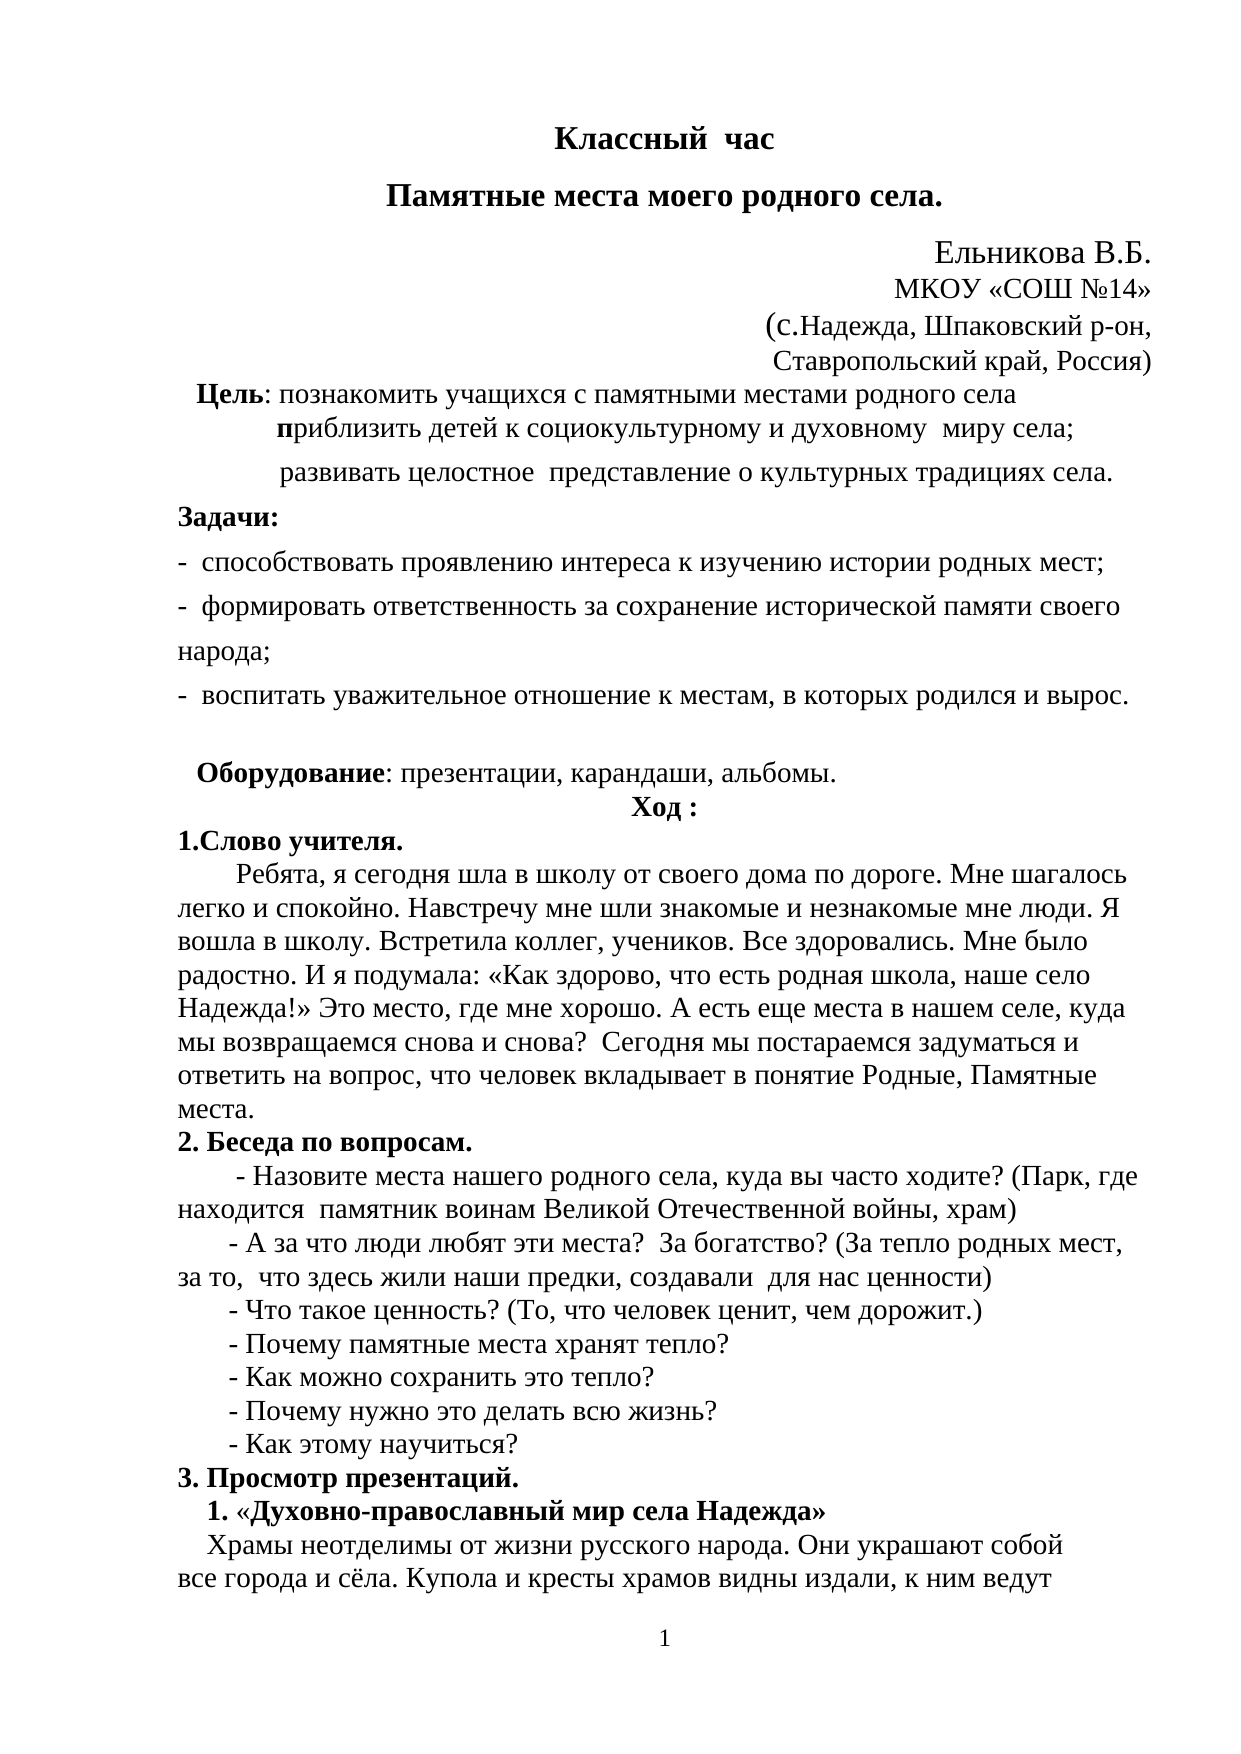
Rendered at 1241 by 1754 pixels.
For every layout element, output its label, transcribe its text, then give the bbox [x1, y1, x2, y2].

text Ребята, я сегодня шла в школу от своего дома по дороге. Мне шагалось легко и спокойно. Навстречу мне шли знакомые и незнакомые мне люди. Я вошла в школу. Встретила коллег, учеников. Все здоровались. Мне было радостно. И я подумала: «Как здорово, что есть родная школа, наше село Надежда!» Это место, где мне хорошо. А есть еще места в нашем селе, куда мы возвращаемся снова и снова? Сегодня мы постараемся задуматься и ответить на вопрос, что человек вкладывает в понятие Родные, Памятные места. [177, 856, 1152, 1124]
text (с.Надежда, Шпаковский р-он, Ставропольский край, Россия) [177, 304, 1152, 376]
text Классный час [196, 118, 1133, 156]
text 2. Беседа по вопросам. [177, 1124, 1152, 1158]
text Цель: познакомить учащихся с памятными местами родного села [196, 376, 1133, 410]
text Оборудование: презентации, карандаши, альбомы. [196, 756, 1133, 789]
text - Почему нужно это делать всю жизнь? [177, 1393, 1152, 1426]
text 3. Просмотр презентаций. [177, 1460, 1152, 1493]
text развивать целостное представление о культурных традициях села. Задачи: [177, 443, 1152, 533]
text Ельникова В.Б. МКОУ «СОШ №14» [177, 233, 1152, 304]
text - Как этому научиться? [177, 1426, 1152, 1460]
text - Как можно сохранить это тепло? [177, 1359, 1152, 1393]
text - формировать ответственность за сохранение исторической памяти своего народа; [177, 577, 1152, 666]
text - воспитать уважительное отношение к местам, в которых родился и вырос. [177, 666, 1152, 756]
text - Почему памятные места хранят тепло? [177, 1326, 1152, 1359]
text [177, 1527, 1152, 1594]
text - способствовать проявлению интереса к изучению истории родных мест; [177, 533, 1152, 577]
text приблизить детей к социокультурному и духовному миру села; [196, 410, 1133, 443]
text - Что такое ценность? (То, что человек ценит, чем дорожит.) [177, 1292, 1152, 1326]
text - А за что люди любят эти места? За богатство? (За тепло родных мест, за то, что здесь жили наши предки, создавали для нас ценности) [177, 1225, 1152, 1292]
text Памятные места моего родного села. [196, 175, 1133, 214]
text - Назовите места нашего родного села, куда вы часто ходите? (Парк, где находится памятник воинам Великой Отечественной войны, храм) [177, 1158, 1152, 1225]
text 1. «Духовно-православный мир села Надежда» [177, 1493, 1152, 1527]
text 1.Слово учителя. [177, 823, 1152, 856]
text Ход : [177, 789, 1152, 823]
